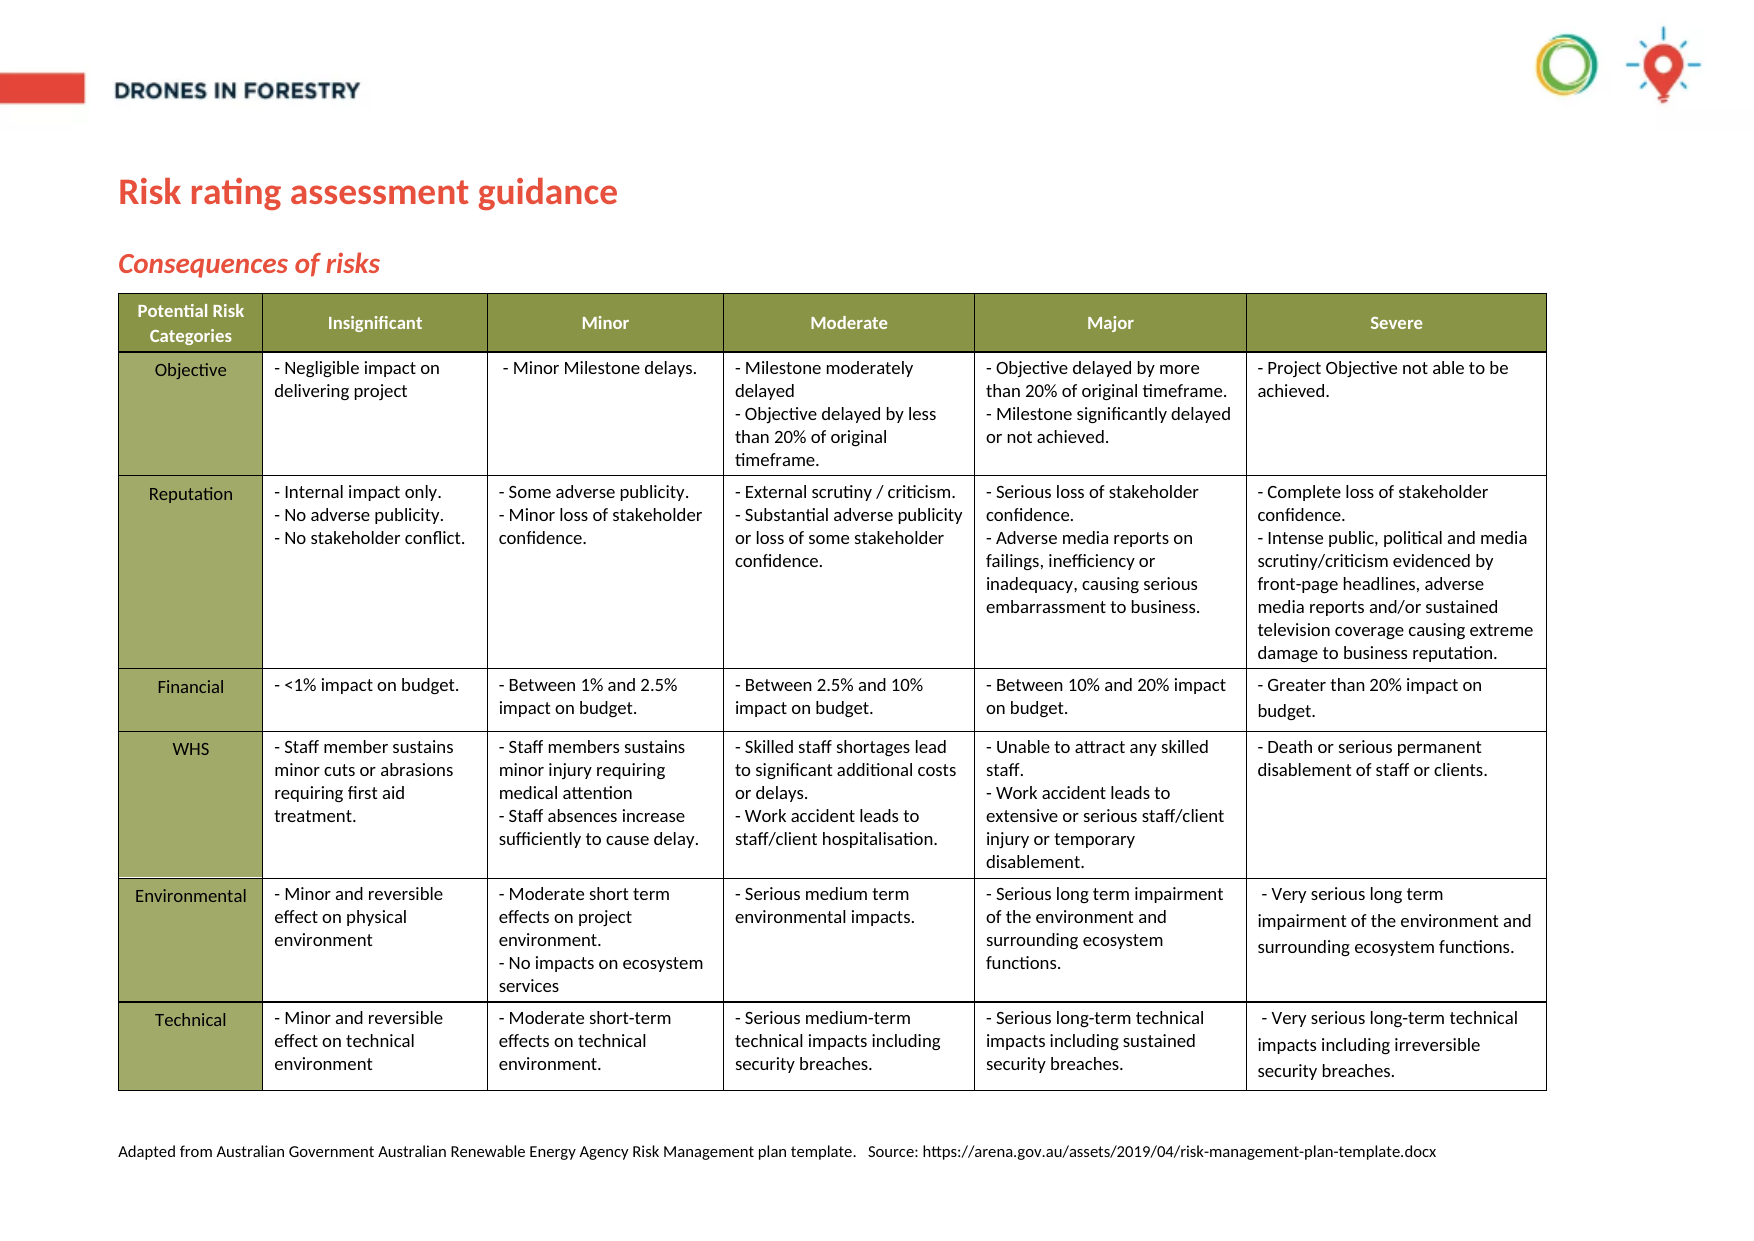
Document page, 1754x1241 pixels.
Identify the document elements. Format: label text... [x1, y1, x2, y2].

table_cell - Internal impact only. - No adverse publicity. - No stakeholder conflict. [263, 476, 487, 668]
table_header Potential Risk Categories [119, 294, 262, 351]
table_cell - Moderate short-term effects on technical environment. [488, 1003, 723, 1090]
table_header Moderate [724, 294, 974, 351]
picture [0, 1, 1754, 132]
table_cell - Serious loss of stakeholder confidence. - Adverse media reports on failings, inefficiency or inadequacy, causing serious embarrassment to business. [975, 476, 1246, 668]
table_cell - Negligible impact on delivering project [263, 353, 487, 475]
table_cell - Minor and reversible effect on physical environment [263, 879, 487, 1001]
table_cell - Unable to attract any skilled staff. - Work accident leads to extensive or serious staff/client injury or temporary disablement. [975, 732, 1246, 877]
table_cell - Between 1% and 2.5% impact on budget. [488, 669, 723, 731]
table_cell - Serious long term impairment of the environment and surrounding ecosystem functions. [975, 879, 1246, 1001]
table_cell Environmental [119, 879, 262, 1001]
subtitle Risk rating assessment guidance [118, 168, 1547, 213]
table_header Minor [488, 294, 723, 351]
table_cell - Serious medium term environmental impacts. [724, 879, 974, 1001]
table_cell - Minor and reversible effect on technical environment [263, 1003, 487, 1090]
table_header Severe [1247, 294, 1546, 351]
table_cell - Milestone moderately delayed - Objective delayed by less than 20% of original timeframe. [724, 353, 974, 475]
table_cell - Serious long-term technical impacts including sustained security breaches. [975, 1003, 1246, 1090]
table_cell Financial [119, 669, 262, 731]
table_cell Objective [119, 353, 262, 475]
table_cell - Between 10% and 20% impact on budget. [975, 669, 1246, 731]
table_cell - Some adverse publicity. - Minor loss of stakeholder confidence. [488, 476, 723, 668]
table_cell - Very serious long-term technical impacts including irreversible security breaches. [1247, 1003, 1546, 1090]
table_cell - Death or serious permanent disablement of staff or clients. [1247, 732, 1546, 877]
table_cell Reputation [119, 476, 262, 668]
table_cell - <1% impact on budget. [263, 669, 487, 731]
table_cell - Staff member sustains minor cuts or abrasions requiring first aid treatment. [263, 732, 487, 877]
table_cell - External scrutiny / criticism. - Substantial adverse publicity or loss of some stakeholder confidence. [724, 476, 974, 668]
table_header Insignificant [263, 294, 487, 351]
table_cell - Staff members sustains minor injury requiring medical attention - Staff absences increase sufficiently to cause delay. [488, 732, 723, 877]
table_cell - Project Objective not able to be achieved. [1247, 353, 1546, 475]
table_cell - Objective delayed by more than 20% of original timeframe. - Milestone significantly delayed or not achieved. [975, 353, 1246, 475]
table_cell - Moderate short term effects on project environment. - No impacts on ecosystem services [488, 879, 723, 1001]
subtitle Consequences of risks [118, 245, 1547, 281]
table_cell - Complete loss of stakeholder confidence. - Intense public, political and media scrutiny/criticism evidenced by front-page headlines, adverse media reports and/or sustained television coverage causing extreme damage to business reputation. [1247, 476, 1546, 668]
table_cell - Very serious long term impairment of the environment and surrounding ecosystem functions. [1247, 879, 1546, 1001]
table_cell WHS [119, 732, 262, 877]
table_cell - Serious medium-term technical impacts including security breaches. [724, 1003, 974, 1090]
table_cell - Between 2.5% and 10% impact on budget. [724, 669, 974, 731]
table_cell Technical [119, 1003, 262, 1090]
table_cell - Skilled staff shortages lead to significant additional costs or delays. - Work accident leads to staff/client hospitalisation. [724, 732, 974, 877]
table_header Major [975, 294, 1246, 351]
table_cell - Greater than 20% impact on budget. [1247, 669, 1546, 731]
table_cell - Minor Milestone delays. [488, 353, 723, 475]
